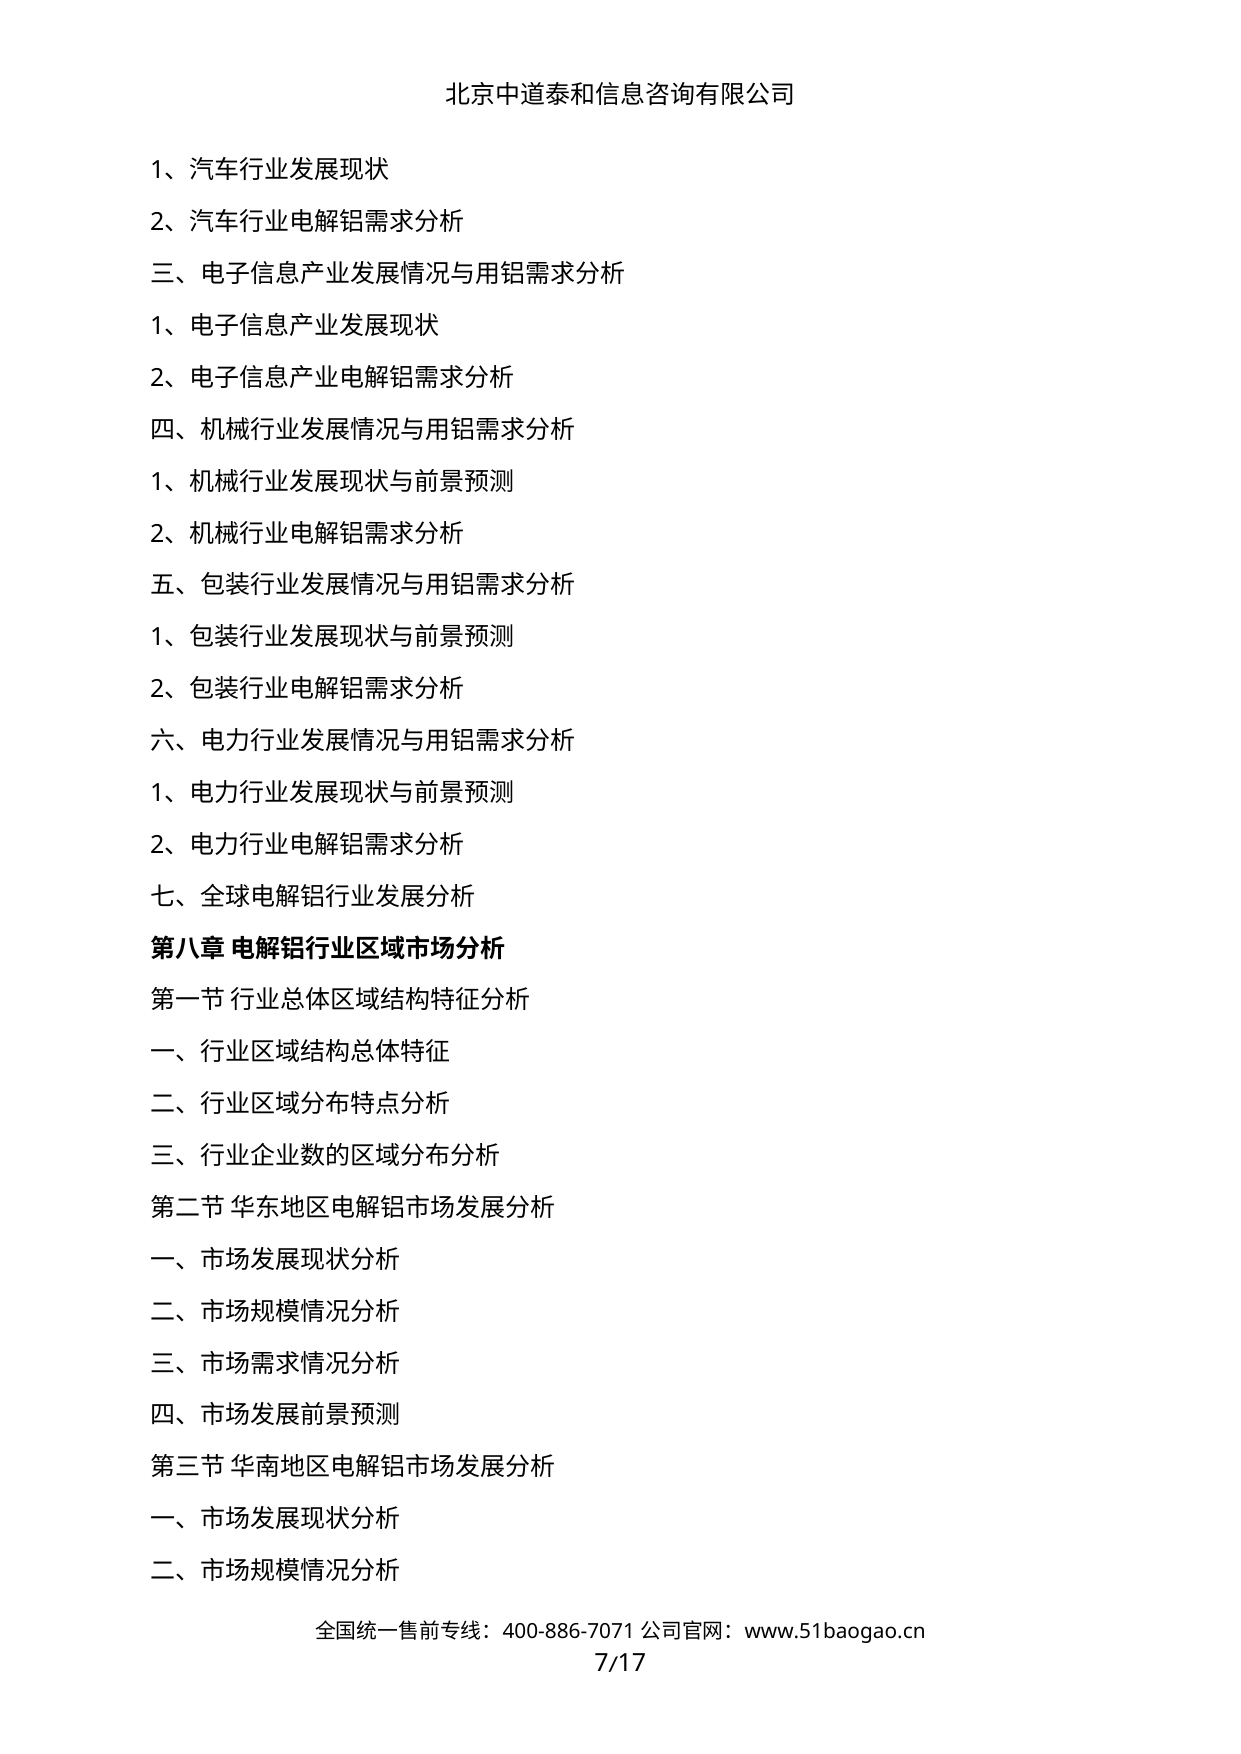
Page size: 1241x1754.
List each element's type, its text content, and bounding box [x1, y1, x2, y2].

text 1、包装行业发展现状与前景预测 [150, 617, 1090, 653]
text 第一节 行业总体区域结构特征分析 [150, 980, 1090, 1016]
text 一、行业区域结构总体特征 [150, 1032, 1090, 1068]
text 七、全球电解铝行业发展分析 [150, 876, 1090, 912]
text 1、电力行业发展现状与前景预测 [150, 772, 1090, 809]
text 三、电子信息产业发展情况与用铝需求分析 [150, 254, 1090, 290]
text 三、行业企业数的区域分布分析 [150, 1136, 1090, 1172]
text 第八章 电解铝行业区域市场分析 [150, 928, 1090, 964]
text 2、机械行业电解铝需求分析 [150, 513, 1090, 549]
text 四、市场发展前景预测 [150, 1395, 1090, 1431]
text 六、电力行业发展情况与用铝需求分析 [150, 721, 1090, 757]
text 四、机械行业发展情况与用铝需求分析 [150, 409, 1090, 446]
text 1、汽车行业发展现状 [150, 150, 1090, 186]
text 五、包装行业发展情况与用铝需求分析 [150, 565, 1090, 601]
text 第三节 华南地区电解铝市场发展分析 [150, 1447, 1090, 1483]
text 三、市场需求情况分析 [150, 1343, 1090, 1379]
text 2、电子信息产业电解铝需求分析 [150, 357, 1090, 394]
text 1、电子信息产业发展现状 [150, 306, 1090, 342]
text 二、市场规模情况分析 [150, 1551, 1090, 1587]
text 一、市场发展现状分析 [150, 1239, 1090, 1276]
text 二、行业区域分布特点分析 [150, 1084, 1090, 1120]
text 2、汽车行业电解铝需求分析 [150, 202, 1090, 238]
text 第二节 华东地区电解铝市场发展分析 [150, 1187, 1090, 1224]
text 一、市场发展现状分析 [150, 1499, 1090, 1535]
text 二、市场规模情况分析 [150, 1291, 1090, 1327]
text 2、包装行业电解铝需求分析 [150, 669, 1090, 705]
text 1、机械行业发展现状与前景预测 [150, 461, 1090, 497]
text 2、电力行业电解铝需求分析 [150, 824, 1090, 861]
